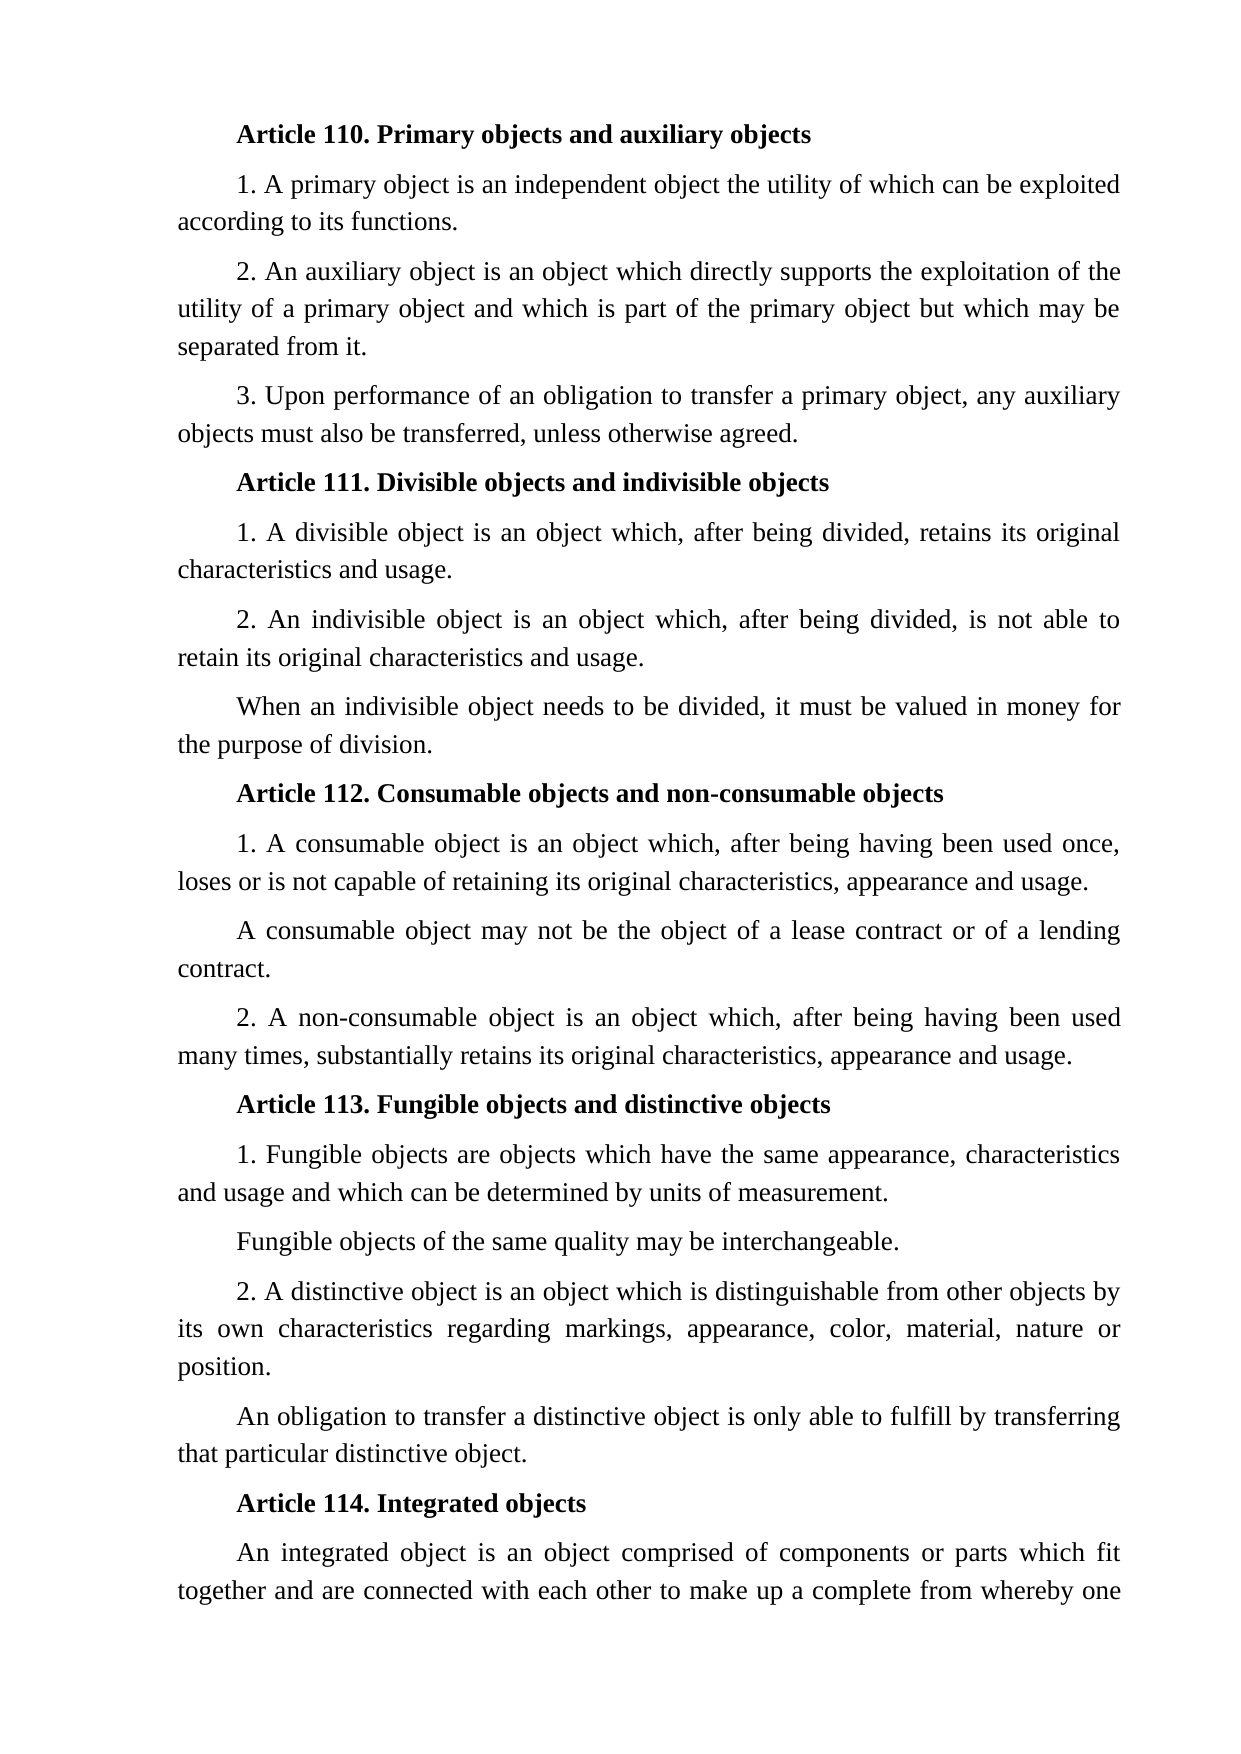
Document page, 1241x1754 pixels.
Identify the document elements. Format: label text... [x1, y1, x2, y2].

text 3. Upon performance of an obligation to transfer a primary object, any auxiliary objects must also be transferred, unless otherwise agreed. [177, 379, 1122, 448]
text 2. An auxiliary object is an object which directly supports the exploitation of the utility of a primary object and which is part of the primary object but which may be separated from it. [177, 255, 1122, 361]
text Article 110. Primary objects and auxiliary objects [177, 118, 1122, 149]
text Article 112. Consumable objects and non-consumable objects [177, 777, 1122, 809]
text An obligation to transfer a distinctive object is only able to fulfill by transferring that particular distinctive object. [177, 1399, 1122, 1468]
text 2. An indivisible object is an object which, after being divided, is not able to retain its original characteristics and usage. [177, 603, 1122, 672]
text Article 114. Integrated objects [177, 1487, 1122, 1518]
text Article 111. Divisible objects and indivisible objects [177, 466, 1122, 498]
text 1. A consumable object is an object which, after being having been used once, loses or is not capable of retaining its original characteristics, appearance and usage. [177, 827, 1122, 896]
text 2. A non-consumable object is an object which, after being having been used many times, substantially retains its original characteristics, appearance and usage. [177, 1001, 1122, 1070]
text 1. Fungible objects are objects which have the same appearance, characteristics and usage and which can be determined by units of measurement. [177, 1138, 1122, 1207]
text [177, 1536, 1122, 1605]
text 2. A distinctive object is an object which is distinguishable from other objects by its own characteristics regarding markings, appearance, color, material, nature or position. [177, 1275, 1122, 1381]
text 1. A divisible object is an object which, after being divided, retains its original characteristics and usage. [177, 516, 1122, 585]
text Article 113. Fungible objects and distinctive objects [177, 1088, 1122, 1120]
text A consumable object may not be the object of a lease contract or of a lending contract. [177, 914, 1122, 983]
text Fungible objects of the same quality may be interchangeable. [177, 1225, 1122, 1257]
text 1. A primary object is an independent object the utility of which can be exploited according to its functions. [177, 168, 1122, 236]
text When an indivisible object needs to be divided, it must be valued in money for the purpose of division. [177, 690, 1122, 759]
